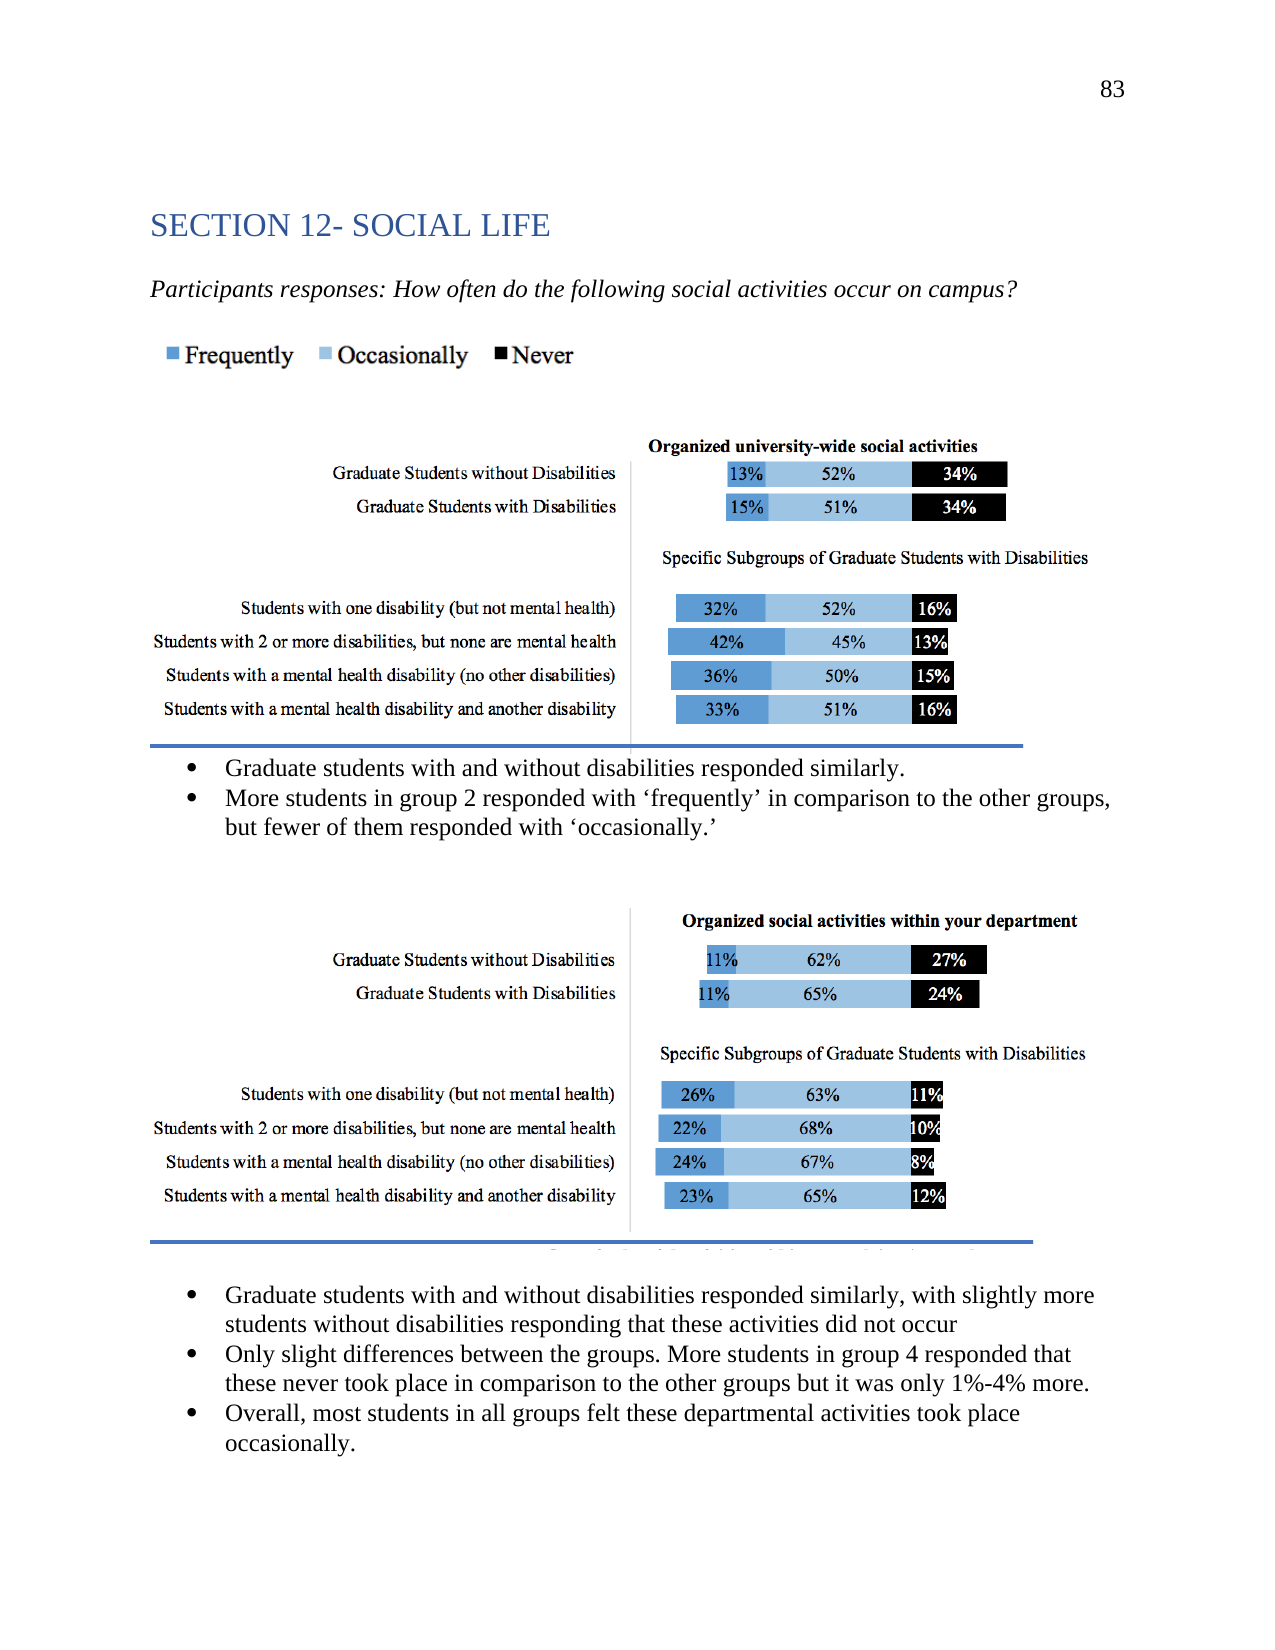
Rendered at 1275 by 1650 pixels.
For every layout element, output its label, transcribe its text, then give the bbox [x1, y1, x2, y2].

list Only slight differences between the groups. More students in group 4 responded that these never took place in comparison to the other groups but it was only 1%-4% more. [187, 1339, 1125, 1397]
picture [150, 429, 1126, 754]
subtitle SECTION 12- SOCIAL LIFE [150, 206, 1125, 244]
list Overall, most students in all groups felt these departmental activities took place occasionally. [187, 1398, 1125, 1456]
list Graduate students with and without disabilities responded similarly. [187, 754, 1125, 782]
picture [150, 908, 1122, 1250]
list More students in group 2 responded with ‘frequently’ in comparison to the other groups, but fewer of them responded with ‘occasionally.’ [187, 783, 1125, 841]
text Participants responses: How often do the following social activities occur on campus? [150, 274, 1125, 303]
list Graduate students with and without disabilities responded similarly, with slightly more students without disabilities responding that these activities did not occur [187, 1280, 1125, 1338]
picture [150, 328, 593, 380]
